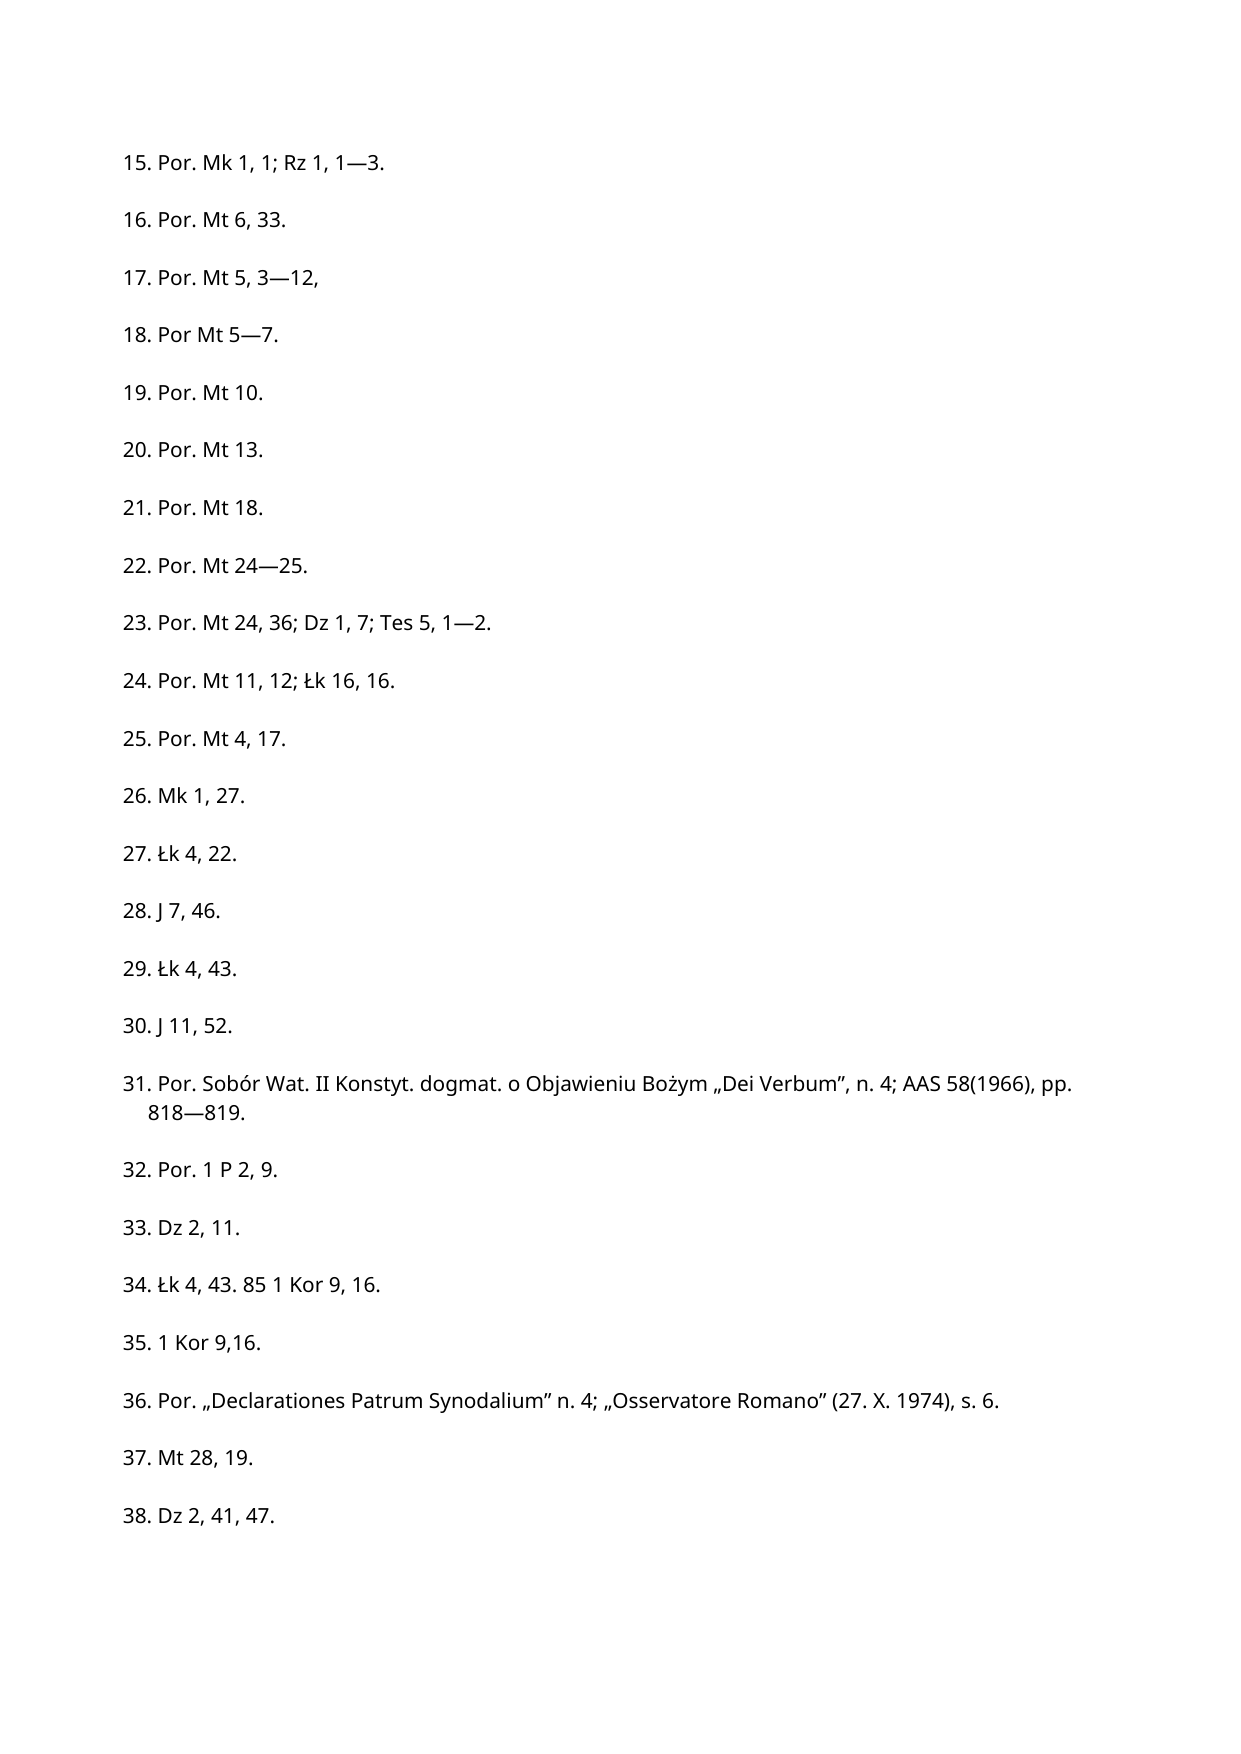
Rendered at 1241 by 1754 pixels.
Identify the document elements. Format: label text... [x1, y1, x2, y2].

text 24. Por. Mt 11, 12; Łk 16, 16. [123, 666, 1093, 694]
text 34. Łk 4, 43. 85 1 Kor 9, 16. [123, 1271, 1093, 1299]
text 28. J 7, 46. [123, 896, 1093, 925]
text 30. J 11, 52. [123, 1012, 1093, 1040]
text 25. Por. Mt 4, 17. [123, 724, 1093, 752]
text 16. Por. Mt 6, 33. [123, 205, 1093, 234]
text 18. Por Mt 5—7. [123, 320, 1093, 349]
text 21. Por. Mt 18. [123, 493, 1093, 522]
text 36. Por. „Declarationes Patrum Synodalium” n. 4; „Osservatore Romano” (27. X. 1974), s. 6. [123, 1386, 1093, 1414]
text 31. Por. Sobór Wat. II Konstyt. dogmat. o Objawieniu Bożym „Dei Verbum”, n. 4; AAS 58(1966), pp. 818—819. [123, 1069, 1093, 1126]
text 15. Por. Mk 1, 1; Rz 1, 1—3. [123, 148, 1093, 176]
text 38. Dz 2, 41, 47. [123, 1501, 1093, 1529]
text 17. Por. Mt 5, 3—12, [123, 263, 1093, 291]
text 19. Por. Mt 10. [123, 378, 1093, 406]
text 29. Łk 4, 43. [123, 954, 1093, 982]
text 23. Por. Mt 24, 36; Dz 1, 7; Tes 5, 1—2. [123, 608, 1093, 637]
text 33. Dz 2, 11. [123, 1213, 1093, 1241]
text 37. Mt 28, 19. [123, 1443, 1093, 1472]
text 35. 1 Kor 9,16. [123, 1328, 1093, 1357]
text 26. Mk 1, 27. [123, 781, 1093, 810]
text 32. Por. 1 P 2, 9. [123, 1155, 1093, 1184]
text 27. Łk 4, 22. [123, 839, 1093, 867]
text 22. Por. Mt 24—25. [123, 551, 1093, 579]
text 20. Por. Mt 13. [123, 436, 1093, 464]
